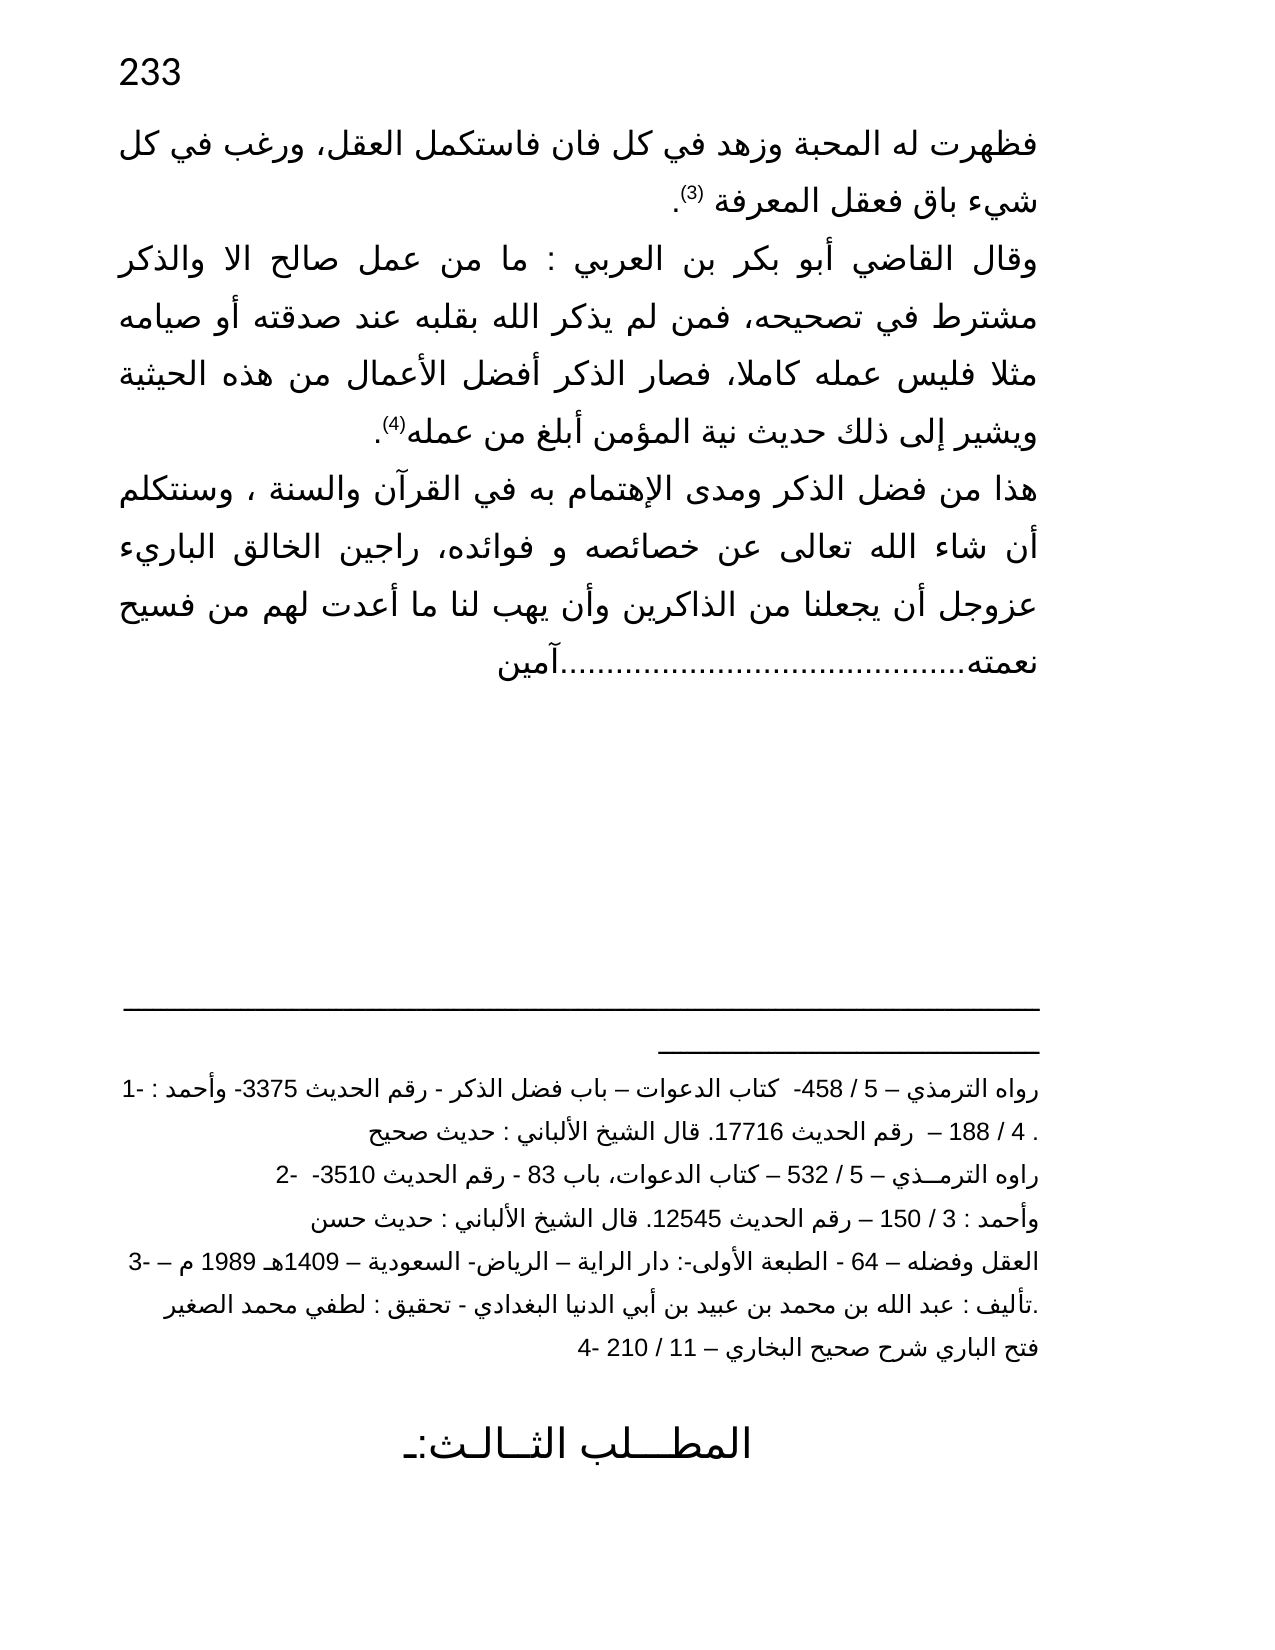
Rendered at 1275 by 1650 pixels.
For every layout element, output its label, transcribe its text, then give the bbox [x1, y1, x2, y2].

text 2- راوه الترمــذي – 5 / 532 – كتاب الدعوات، باب 83 - رقم الحديث 3510- وأحمد : 3 / 150 – رقم الحديث 12545. قال الشيخ الألباني : حديث حسن [118, 1160, 1039, 1232]
text وقال القاضي أبو بكر بن العربي : ما من عمل صالح الا والذكر مشترط في تصحيحه، فمن لم يذكر الله بقلبه عند صدقته أو صيامه مثلا فليس عمله كاملا، فصار الذكر أفضل الأعمال من هذه الحيثية ويشير إلى ذلك حديث نية المؤمن أبلغ من عمله(4). [118, 239, 1039, 450]
text 3- العقل وفضله – 64 - الطبعة الأولى-: دار الراية – الرياض- السعودية – 1409هـ 1989 م – تأليف : عبد الله بن محمد بن عبيد بن أبي الدنيا البغدادي - تحقيق : لطفي محمد الصغير. [118, 1247, 1039, 1318]
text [118, 124, 1039, 220]
text ـــــــــــــــــــــــــــــــــــــــــــــــــــــــــــــــــــــــــــــــــــــــــــــــــــــــــــــــــــــــــــــــــــــــــــــــــــــــــــــــــــــــــــــــــ [118, 988, 1039, 1060]
text 1- رواه الترمذي – 5 / 458- كتاب الدعوات – باب فضل الذكر - رقم الحديث 3375- وأحمد : 4 / 188 – رقم الحديث 17716. قال الشيخ الألباني : حديث صحيح . [118, 1074, 1039, 1146]
text 4- فتح الباري شرح صحيح البخاري – 11 / 210 [118, 1333, 1039, 1362]
text هذا من فضل الذكر ومدى الإهتمام به في القرآن والسنة ، وسنتكلم أن شاء الله تعالى عن خصائصه و فوائده، راجين الخالق الباريء عزوجل أن يجعلنا من الذاكرين وأن يهب لنا ما أعدت لهم من فسيح نعمته............................................آمين [118, 469, 1039, 681]
text المطـــلب الثــالـث:ـ [118, 1419, 1039, 1467]
